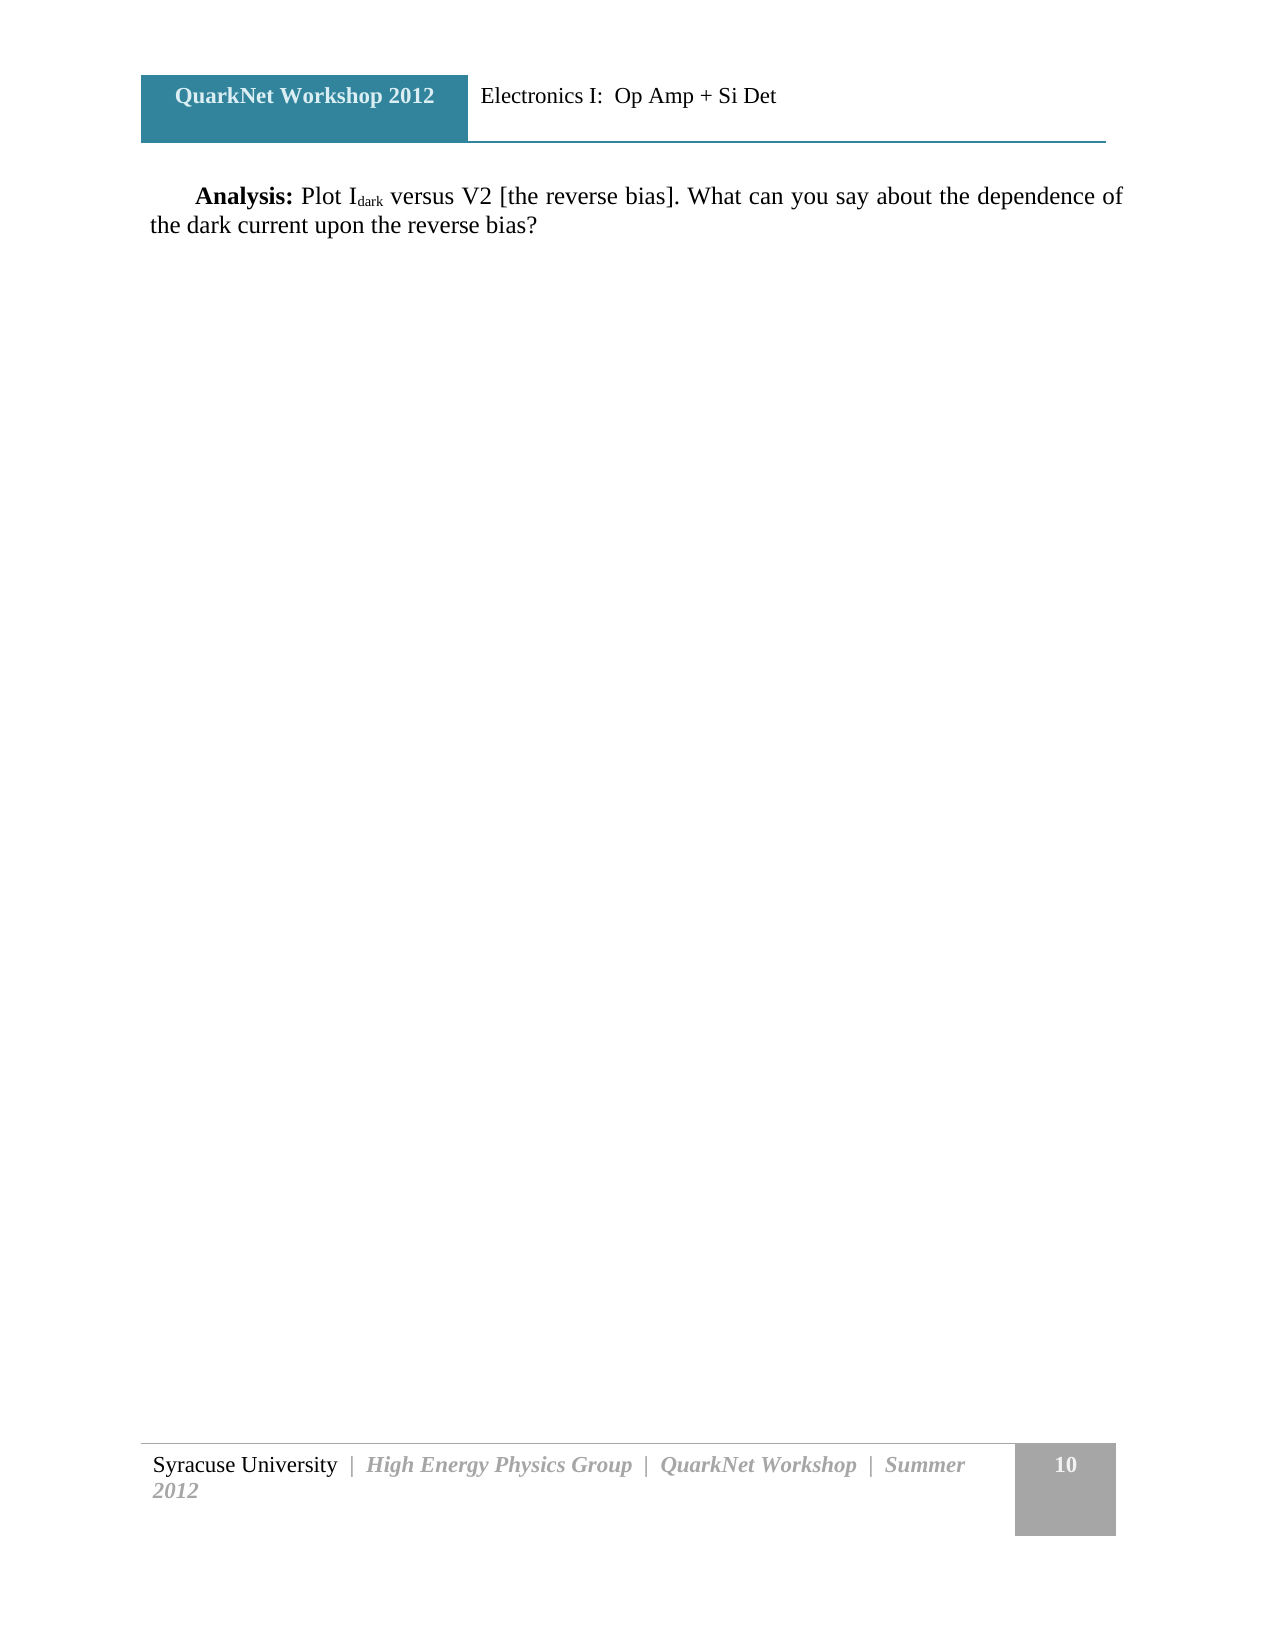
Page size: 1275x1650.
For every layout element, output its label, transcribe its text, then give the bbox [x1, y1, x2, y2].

text Analysis: Plot Idark versus V2 [the reverse bias]. What can you say about the dependence of the dark current upon the reverse bias? [150, 181, 1125, 239]
